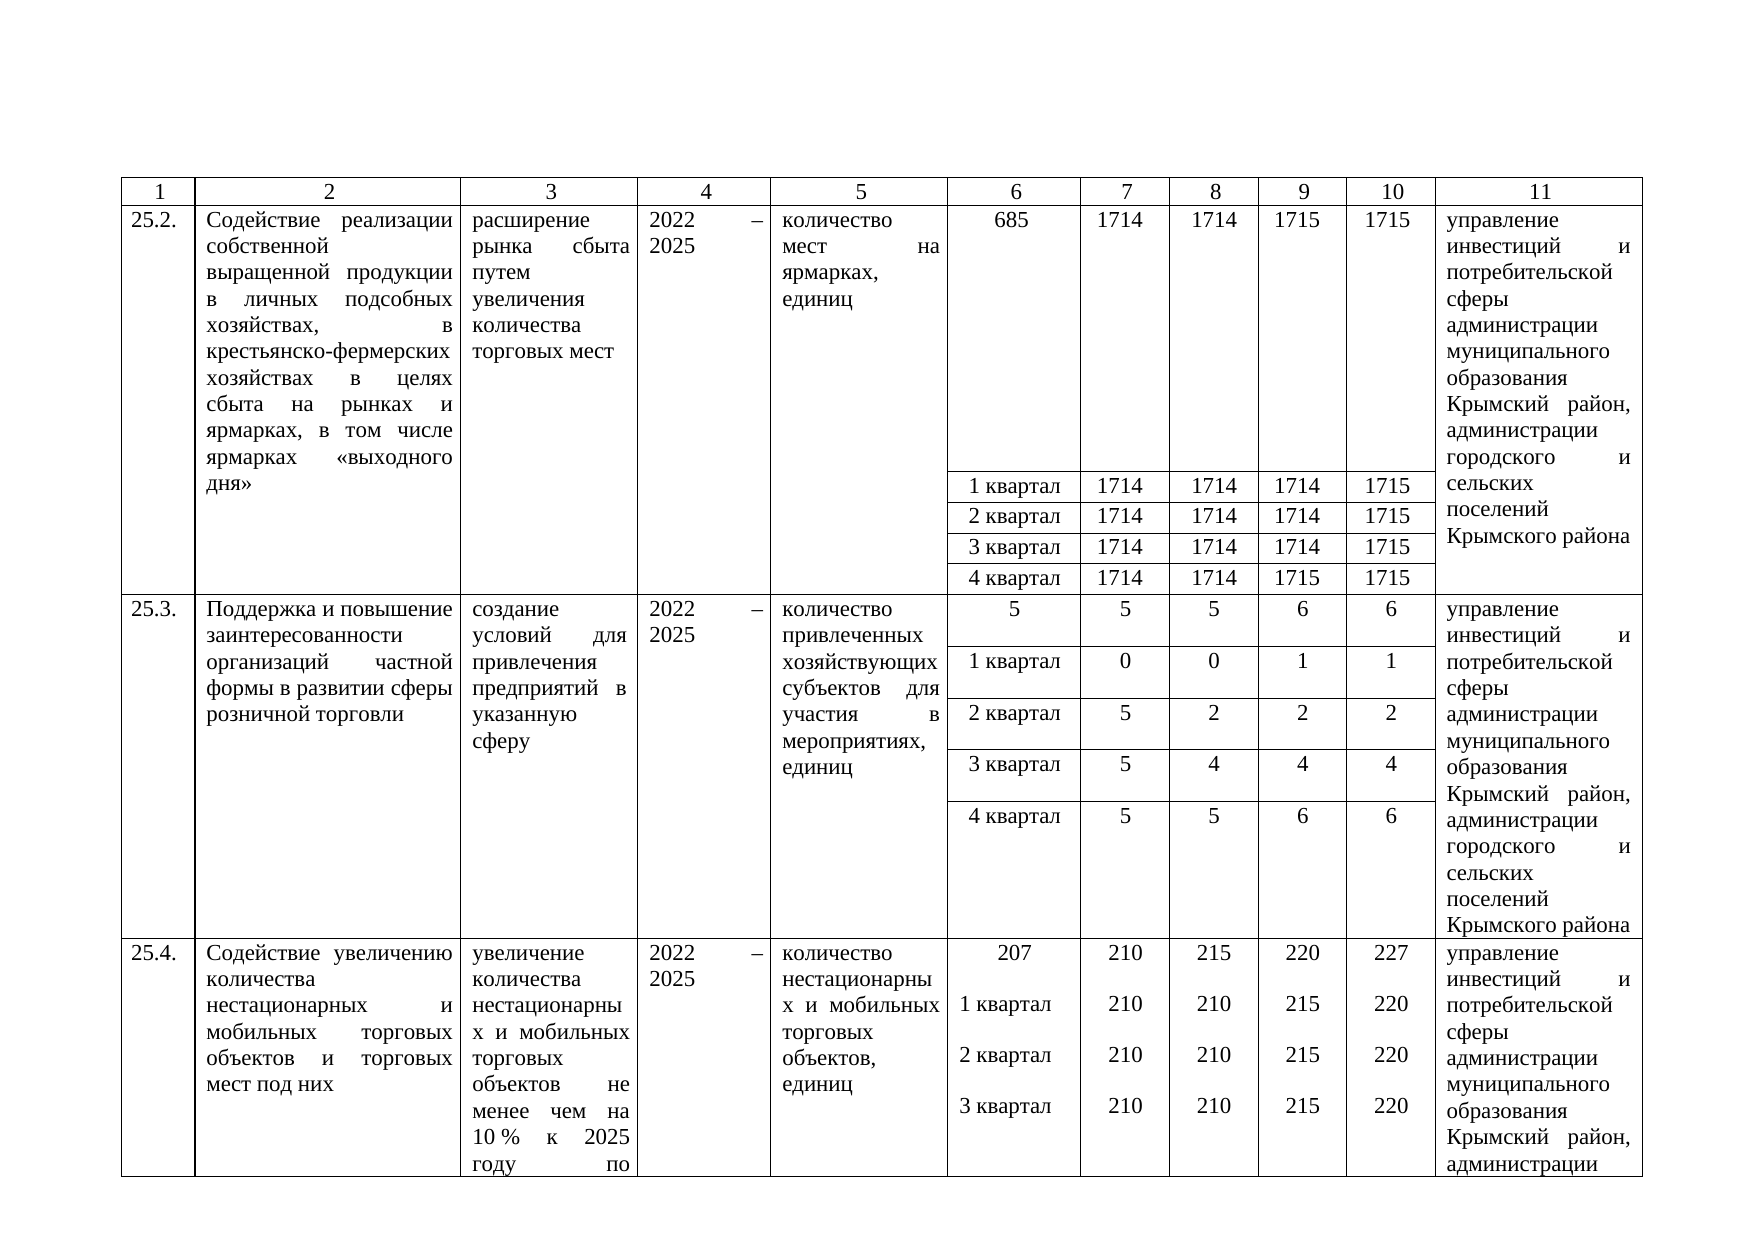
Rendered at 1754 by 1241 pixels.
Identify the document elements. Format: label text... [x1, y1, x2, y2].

table_header 4 [638, 178, 770, 204]
table_cell 1714 [1081, 206, 1169, 471]
table_cell 220 215 215 215 220 [1259, 939, 1346, 1176]
table_cell 685 [948, 206, 1080, 471]
table_cell 1715 [1347, 534, 1435, 563]
table_cell 4 квартал [948, 564, 1080, 594]
table_cell 5 [1081, 699, 1169, 749]
table_cell 2 [1259, 699, 1346, 749]
table_cell 3 квартал [948, 750, 1080, 801]
table_cell 5 [1081, 595, 1169, 646]
table_cell 4 [1170, 750, 1258, 801]
table_cell 2 [1170, 699, 1258, 749]
table_cell 5 [1170, 595, 1258, 646]
table_cell 1 квартал [948, 647, 1080, 698]
table_cell 1714 [1170, 534, 1258, 563]
table_cell 1714 [1170, 564, 1258, 594]
table_cell расширение рынка сбыта путем увеличения количества торговых мест [461, 206, 637, 594]
table_cell 1714 [1170, 206, 1258, 471]
table_cell 210 210 210 210 210 [1081, 939, 1169, 1176]
table_cell 25.4. [122, 939, 194, 1176]
table_cell количество привлеченных хозяйствующих субъектов для участия в мероприятиях, единиц [771, 595, 947, 938]
table_cell 1715 [1347, 206, 1435, 471]
table_cell количество мест на ярмарках, единиц [771, 206, 947, 594]
table_cell 1715 [1259, 206, 1346, 471]
table_cell 3 квартал [948, 534, 1080, 563]
table_cell Содействие реализации собственной выращенной продукции в личных подсобных хозяйствах, в крестьянско-фермерских хозяйствах в целях сбыта на рынках и ярмарках, в том числе ярмарках «выходного дня» [196, 206, 460, 594]
table_cell 1 квартал [948, 472, 1080, 502]
table_header 2 [196, 178, 460, 204]
table_header 9 [1259, 178, 1346, 204]
table_cell 6 [1259, 595, 1346, 646]
table_header 8 [1170, 178, 1258, 204]
table_cell 0 [1170, 647, 1258, 698]
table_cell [461, 939, 637, 1176]
table_cell 1715 [1347, 564, 1435, 594]
table_cell 2022 – 2025 [638, 595, 770, 938]
table_cell 6 [1259, 802, 1346, 938]
table_cell 1714 [1259, 472, 1346, 502]
table_cell 6 [1347, 802, 1435, 938]
table_header 11 [1436, 178, 1642, 204]
table_cell 2 [1347, 699, 1435, 749]
table_cell 5 [1081, 750, 1169, 801]
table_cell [771, 939, 947, 1176]
table_cell 1715 [1347, 503, 1435, 532]
table_cell 0 [1081, 647, 1169, 698]
table_cell создание условий для привлечения предприятий в указанную сферу [461, 595, 637, 938]
table_header 5 [771, 178, 947, 204]
table_cell 1715 [1259, 564, 1346, 594]
table_cell 2022 – 2025 [638, 206, 770, 594]
table_cell 6 [1347, 595, 1435, 646]
table_header 6 [948, 178, 1080, 204]
table_cell 1714 [1170, 503, 1258, 532]
table_cell 2022 – 2025 [638, 939, 770, 1176]
table_cell 2 квартал [948, 699, 1080, 749]
table_cell 2 квартал [948, 503, 1080, 532]
table_cell Поддержка и повышение заинтересованности организаций частной формы в развитии сферы розничной торговли [196, 595, 460, 938]
table_cell 4 [1259, 750, 1346, 801]
table_cell 25.2. [122, 206, 194, 594]
table_cell 1714 [1259, 534, 1346, 563]
table_cell 1714 [1081, 503, 1169, 532]
table_cell 5 [948, 595, 1080, 646]
table_cell 4 квартал [948, 802, 1080, 938]
table_cell 1715 [1347, 472, 1435, 502]
table_cell 1714 [1259, 503, 1346, 532]
table_cell 1714 [1081, 472, 1169, 502]
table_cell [948, 939, 1080, 1176]
table_cell 5 [1170, 802, 1258, 938]
table_cell 25.3. [122, 595, 194, 938]
table_header 10 [1347, 178, 1435, 204]
table_cell 227 220 220 220 227 [1347, 939, 1435, 1176]
table_cell 1714 [1170, 472, 1258, 502]
table_cell 4 [1347, 750, 1435, 801]
table_cell 1 [1259, 647, 1346, 698]
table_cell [1436, 939, 1642, 1176]
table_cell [196, 939, 460, 1176]
table_cell 1 [1347, 647, 1435, 698]
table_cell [1436, 206, 1642, 594]
table_header 7 [1081, 178, 1169, 204]
table_cell 5 [1081, 802, 1169, 938]
table_cell 1714 [1081, 564, 1169, 594]
table_cell 1714 [1081, 534, 1169, 563]
table_header 3 [461, 178, 637, 204]
table_header 1 [122, 178, 194, 204]
table_cell 215 210 210 210 215 [1170, 939, 1258, 1176]
